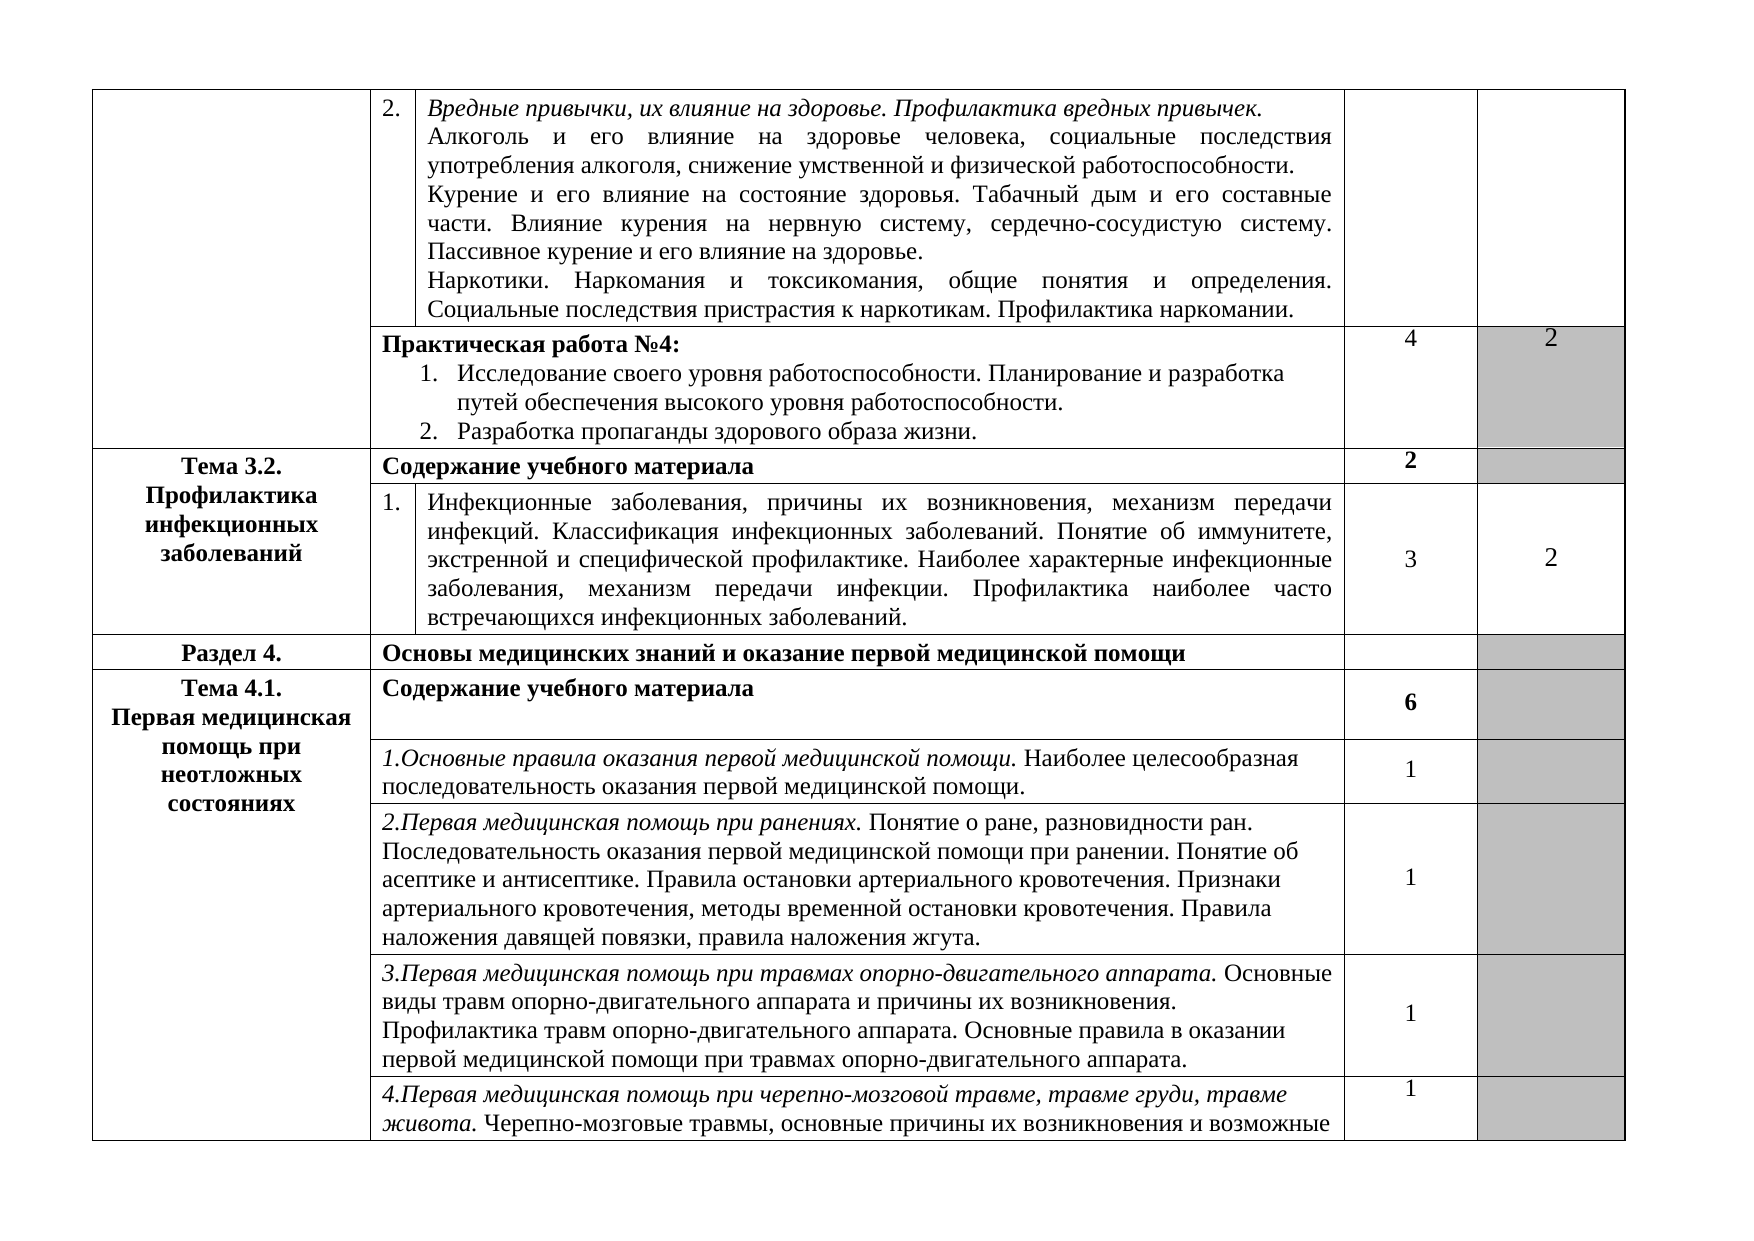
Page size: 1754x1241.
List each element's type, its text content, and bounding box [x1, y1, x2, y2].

table_cell Практическая работа №4: Исследование своего уровня работоспособности. Планирование и разработка путей обеспечения высокого уровня работоспособности. Разработка пропаганды здорового образа жизни. [371, 327, 1344, 447]
table_cell 2 [1478, 327, 1624, 447]
table_cell [1478, 955, 1624, 1076]
table_cell [1478, 1077, 1624, 1140]
table_cell 3 [1345, 484, 1477, 634]
table_cell 4 [1345, 90, 1477, 326]
table_cell 2 [1478, 484, 1624, 634]
table_cell [1478, 635, 1624, 669]
table_cell Раздел 4. [93, 635, 370, 669]
table_cell Тема 4.1. Первая медицинская помощь при неотложных состояниях [93, 670, 370, 1140]
table_cell 2 [1478, 90, 1624, 326]
table_cell 1. [371, 484, 415, 634]
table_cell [371, 1077, 1344, 1140]
table_cell Инфекционные заболевания, причины их возникновения, механизм передачи инфекций. Классификация инфекционных заболеваний. Понятие об иммунитете, экстренной и специфической профилактике. Наиболее характерные инфекционные заболевания, механизм передачи инфекции. Профилактика наиболее часто встречающихся инфекционных заболеваний. [416, 484, 1344, 634]
table_cell 1 [1345, 804, 1477, 954]
table_cell 3.Первая медицинская помощь при травмах опорно-двигательного аппарата. Основные виды травм опорно-двигательного аппарата и причины их возникновения. Профилактика травм опорно-двигательного аппарата. Основные правила в оказании первой медицинской помощи при травмах опорно-двигательного аппарата. [371, 955, 1344, 1076]
table_cell [1345, 635, 1477, 669]
table_cell Основы медицинских знаний и оказание первой медицинской помощи [371, 635, 1344, 669]
table_cell 4 [1345, 327, 1477, 447]
table_cell 1.Основные правила оказания первой медицинской помощи. Наиболее целесообразная последовательность оказания первой медицинской помощи. [371, 740, 1344, 803]
table_cell Содержание учебного материала [371, 449, 1344, 483]
table_cell 1 [1345, 955, 1477, 1076]
table_cell 1 [1345, 1077, 1477, 1140]
table_cell Тема 3.2. Профилактика инфекционных заболеваний [93, 449, 370, 634]
table_cell Вредные привычки, их влияние на здоровье. Профилактика вредных привычек. Алкоголь и его влияние на здоровье человека, социальные последствия употребления алкоголя, снижение умственной и физической работоспособности. Курение и его влияние на состояние здоровья. Табачный дым и его составные части. Влияние курения на нервную систему, сердечно-сосудистую систему. Пассивное курение и его влияние на здоровье. Наркотики. Наркомания и токсикомания, общие понятия и определения. Социальные последствия пристрастия к наркотикам. Профилактика наркомании. [416, 90, 1344, 326]
table_cell 2.Первая медицинская помощь при ранениях. Понятие о ране, разновидности ран. Последовательность оказания первой медицинской помощи при ранении. Понятие об асептике и антисептике. Правила остановки артериального кровотечения. Признаки артериального кровотечения, методы временной остановки кровотечения. Правила наложения давящей повязки, правила наложения жгута. [371, 804, 1344, 954]
table_cell [1478, 804, 1624, 954]
table_cell Содержание учебного материала [371, 670, 1344, 739]
table_cell [1478, 449, 1624, 483]
table_cell 6 [1345, 670, 1477, 739]
table_cell 2. [371, 90, 415, 326]
table_cell [1478, 740, 1624, 803]
table_cell 1 [1345, 740, 1477, 803]
table_cell [1478, 670, 1624, 739]
table_cell 2 [1345, 449, 1477, 483]
